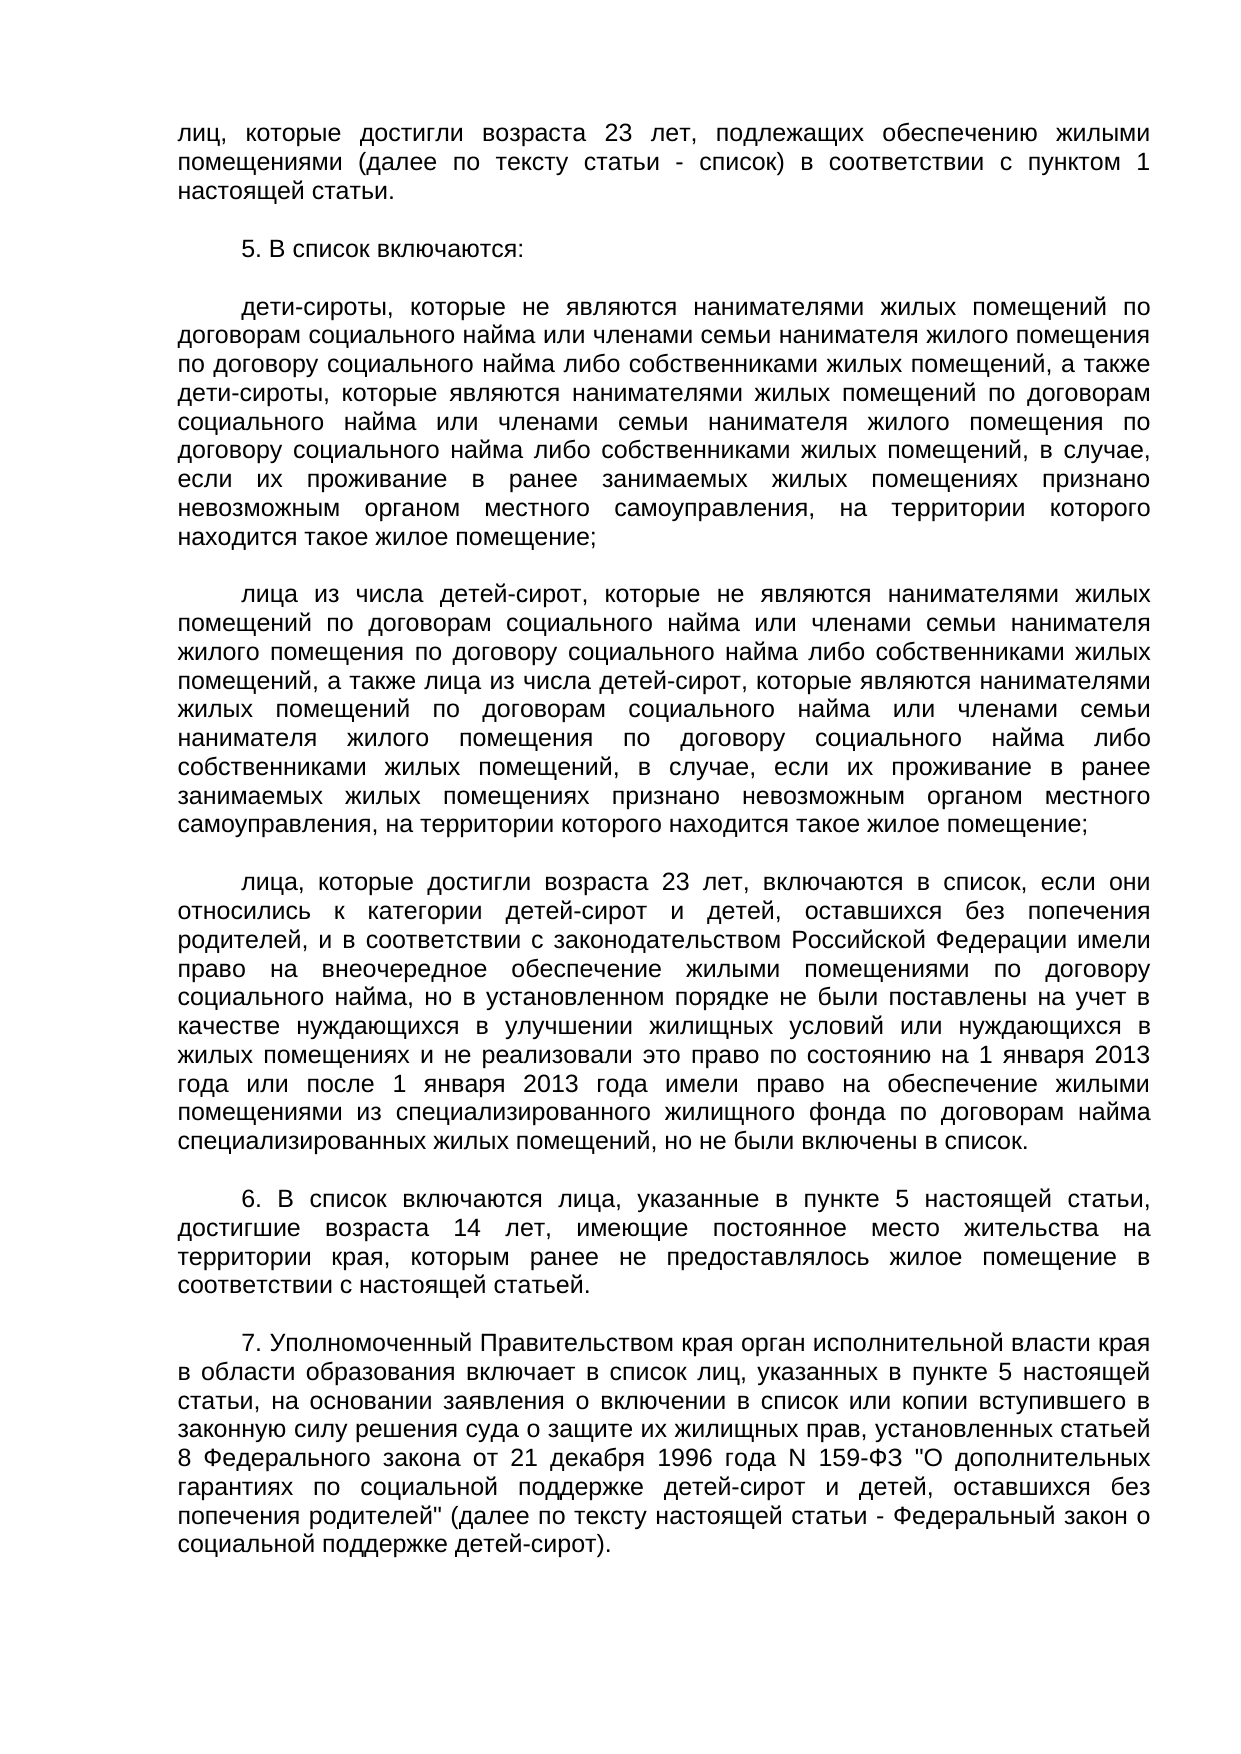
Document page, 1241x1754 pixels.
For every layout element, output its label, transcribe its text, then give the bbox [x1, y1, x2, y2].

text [177, 118, 1152, 204]
text 7. Уполномоченный Правительством края орган исполнительной власти края в области образования включает в список лиц, указанных в пункте 5 настоящей статьи, на основании заявления о включении в список или копии вступившего в законную силу решения суда о защите их жилищных прав, установленных статьей 8 Федерального закона от 21 декабря 1996 года N 159-ФЗ "О дополнительных гарантиях по социальной поддержке детей-сирот и детей, оставшихся без попечения родителей" (далее по тексту настоящей статьи - Федеральный закон о социальной поддержке детей-сирот). [177, 1328, 1152, 1558]
text лица из числа детей-сирот, которые не являются нанимателями жилых помещений по договорам социального найма или членами семьи нанимателя жилого помещения по договору социального найма либо собственниками жилых помещений, а также лица из числа детей-сирот, которые являются нанимателями жилых помещений по договорам социального найма или членами семьи нанимателя жилого помещения по договору социального найма либо собственниками жилых помещений, в случае, если их проживание в ранее занимаемых жилых помещениях признано невозможным органом местного самоуправления, на территории которого находится такое жилое помещение; [177, 579, 1152, 838]
text 5. В список включаются: [177, 233, 1152, 262]
text дети-сироты, которые не являются нанимателями жилых помещений по договорам социального найма или членами семьи нанимателя жилого помещения по договору социального найма либо собственниками жилых помещений, а также дети-сироты, которые являются нанимателями жилых помещений по договорам социального найма или членами семьи нанимателя жилого помещения по договору социального найма либо собственниками жилых помещений, в случае, если их проживание в ранее занимаемых жилых помещениях признано невозможным органом местного самоуправления, на территории которого находится такое жилое помещение; [177, 291, 1152, 550]
text 6. В список включаются лица, указанные в пункте 5 настоящей статьи, достигшие возраста 14 лет, имеющие постоянное место жительства на территории края, которым ранее не предоставлялось жилое помещение в соответствии с настоящей статьей. [177, 1184, 1152, 1299]
text лица, которые достигли возраста 23 лет, включаются в список, если они относились к категории детей-сирот и детей, оставшихся без попечения родителей, и в соответствии с законодательством Российской Федерации имели право на внеочередное обеспечение жилыми помещениями по договору социального найма, но в установленном порядке не были поставлены на учет в качестве нуждающихся в улучшении жилищных условий или нуждающихся в жилых помещениях и не реализовали это право по состоянию на 1 января 2013 года или после 1 января 2013 года имели право на обеспечение жилыми помещениями из специализированного жилищного фонда по договорам найма специализированных жилых помещений, но не были включены в список. [177, 867, 1152, 1155]
